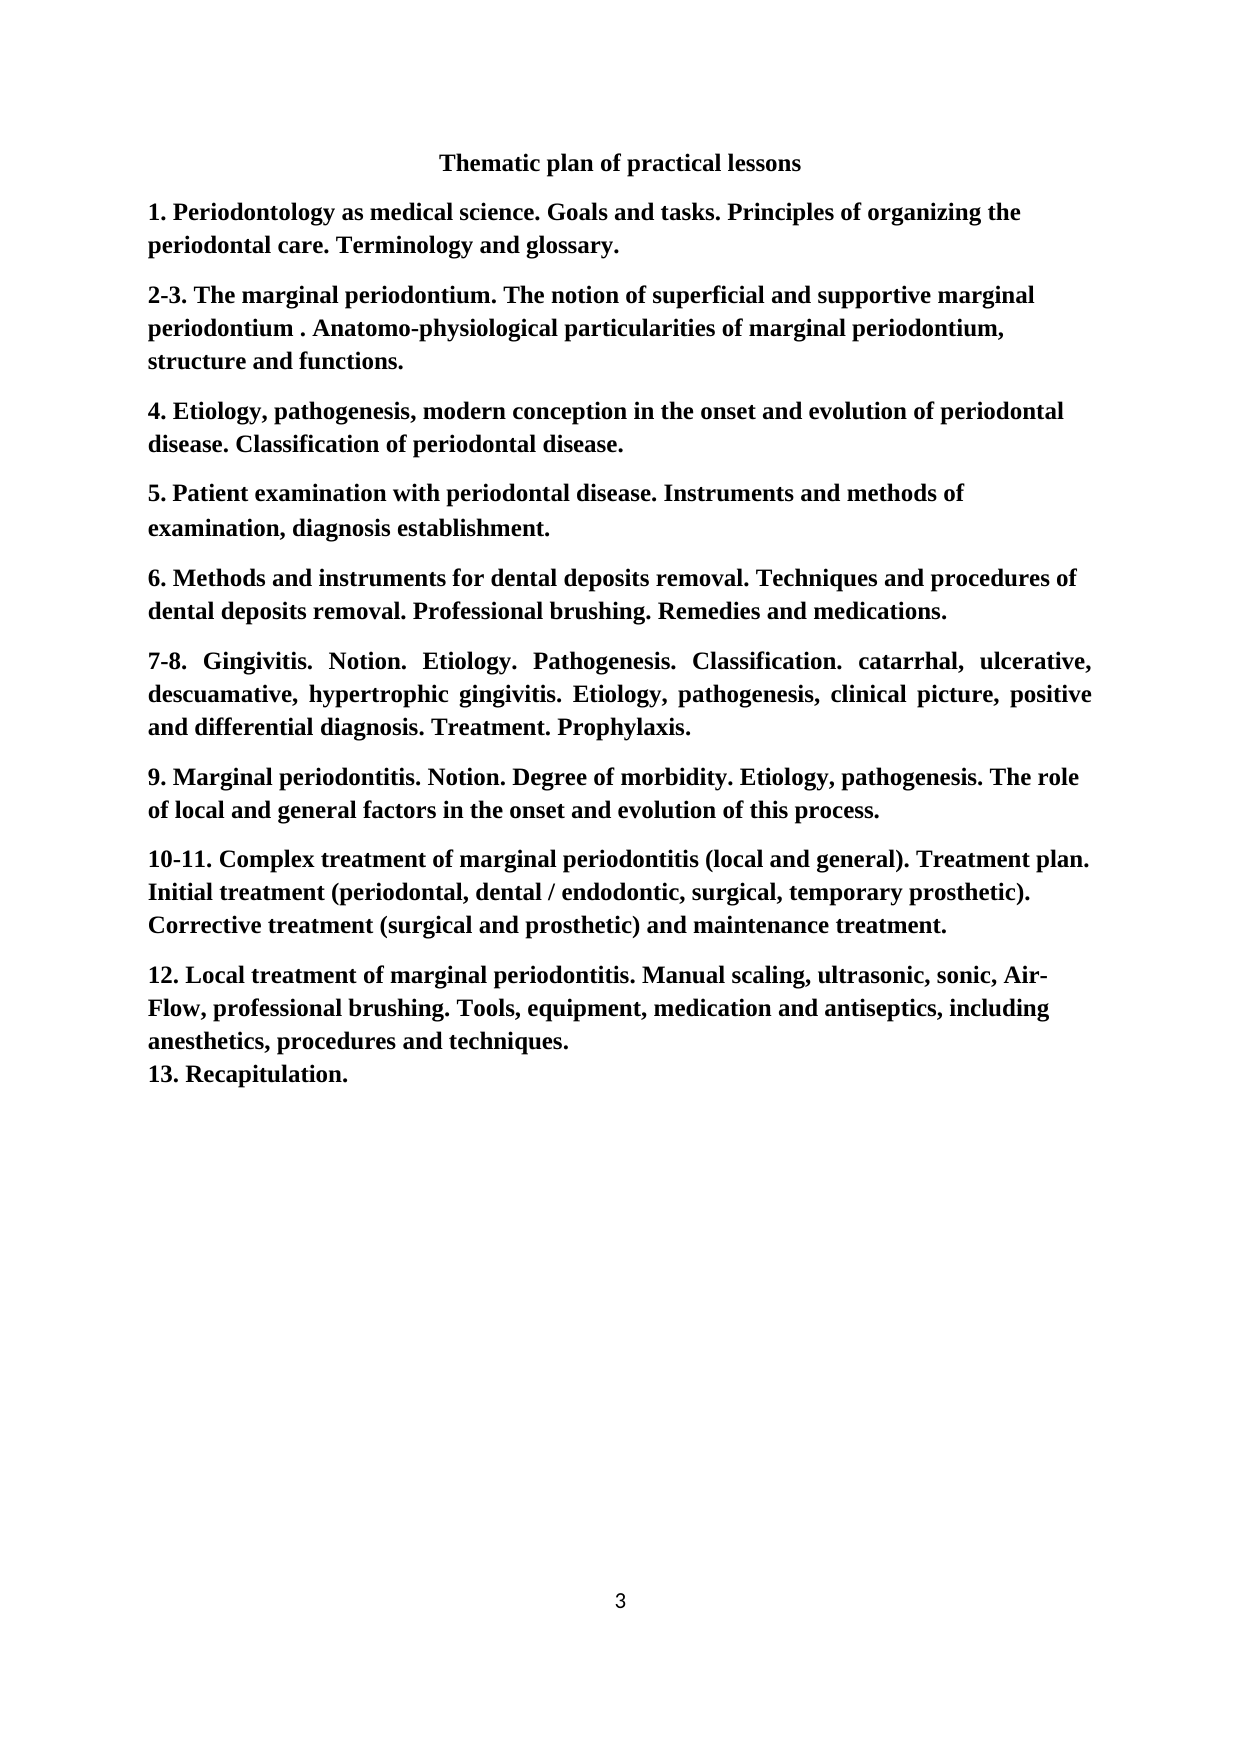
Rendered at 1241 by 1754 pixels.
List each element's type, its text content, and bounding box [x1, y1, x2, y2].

text Thematic plan of practical lessons [148, 148, 1093, 176]
text 5. Patient examination with periodontal disease. Instruments and methods of examination, diagnosis establishment. [148, 478, 1093, 542]
text 1. Periodontology as medical science. Goals and tasks. Principles of organizing the periodontal care. Terminology and glossary. [148, 197, 1093, 259]
text 6. Methods and instruments for dental deposits removal. Techniques and procedures of dental deposits removal. Professional brushing. Remedies and medications. [148, 563, 1093, 625]
list 7-8. Gingivitis. Notion. Etiology. Pathogenesis. Classification. catarrhal, ulcerative, descuamative, hypertrophic gingivitis. Etiology, pathogenesis, clinical picture, positive and differential diagnosis. Treatment. Prophylaxis. [148, 646, 1093, 741]
text 13. Recapitulation. [148, 1059, 1093, 1088]
text 2-3. The marginal periodontium. The notion of superficial and supportive marginal periodontium . Anatomo-physiological particularities of marginal periodontium, structure and functions. [148, 280, 1093, 375]
text 4. Etiology, pathogenesis, modern conception in the onset and evolution of periodontal disease. Classification of periodontal disease. [148, 396, 1093, 457]
text 9. Marginal periodontitis. Notion. Degree of morbidity. Etiology, pathogenesis. The role of local and general factors in the onset and evolution of this process. [148, 762, 1093, 823]
text 12. Local treatment of marginal periodontitis. Manual scaling, ultrasonic, sonic, Air-Flow, professional brushing. Tools, equipment, medication and antiseptics, including anesthetics, procedures and techniques. [148, 960, 1093, 1055]
list 10-11. Complex treatment of marginal periodontitis (local and general). Treatment plan. Initial treatment (periodontal, dental / endodontic, surgical, temporary prosthetic). Corrective treatment (surgical and prosthetic) and maintenance treatment. [148, 844, 1093, 939]
